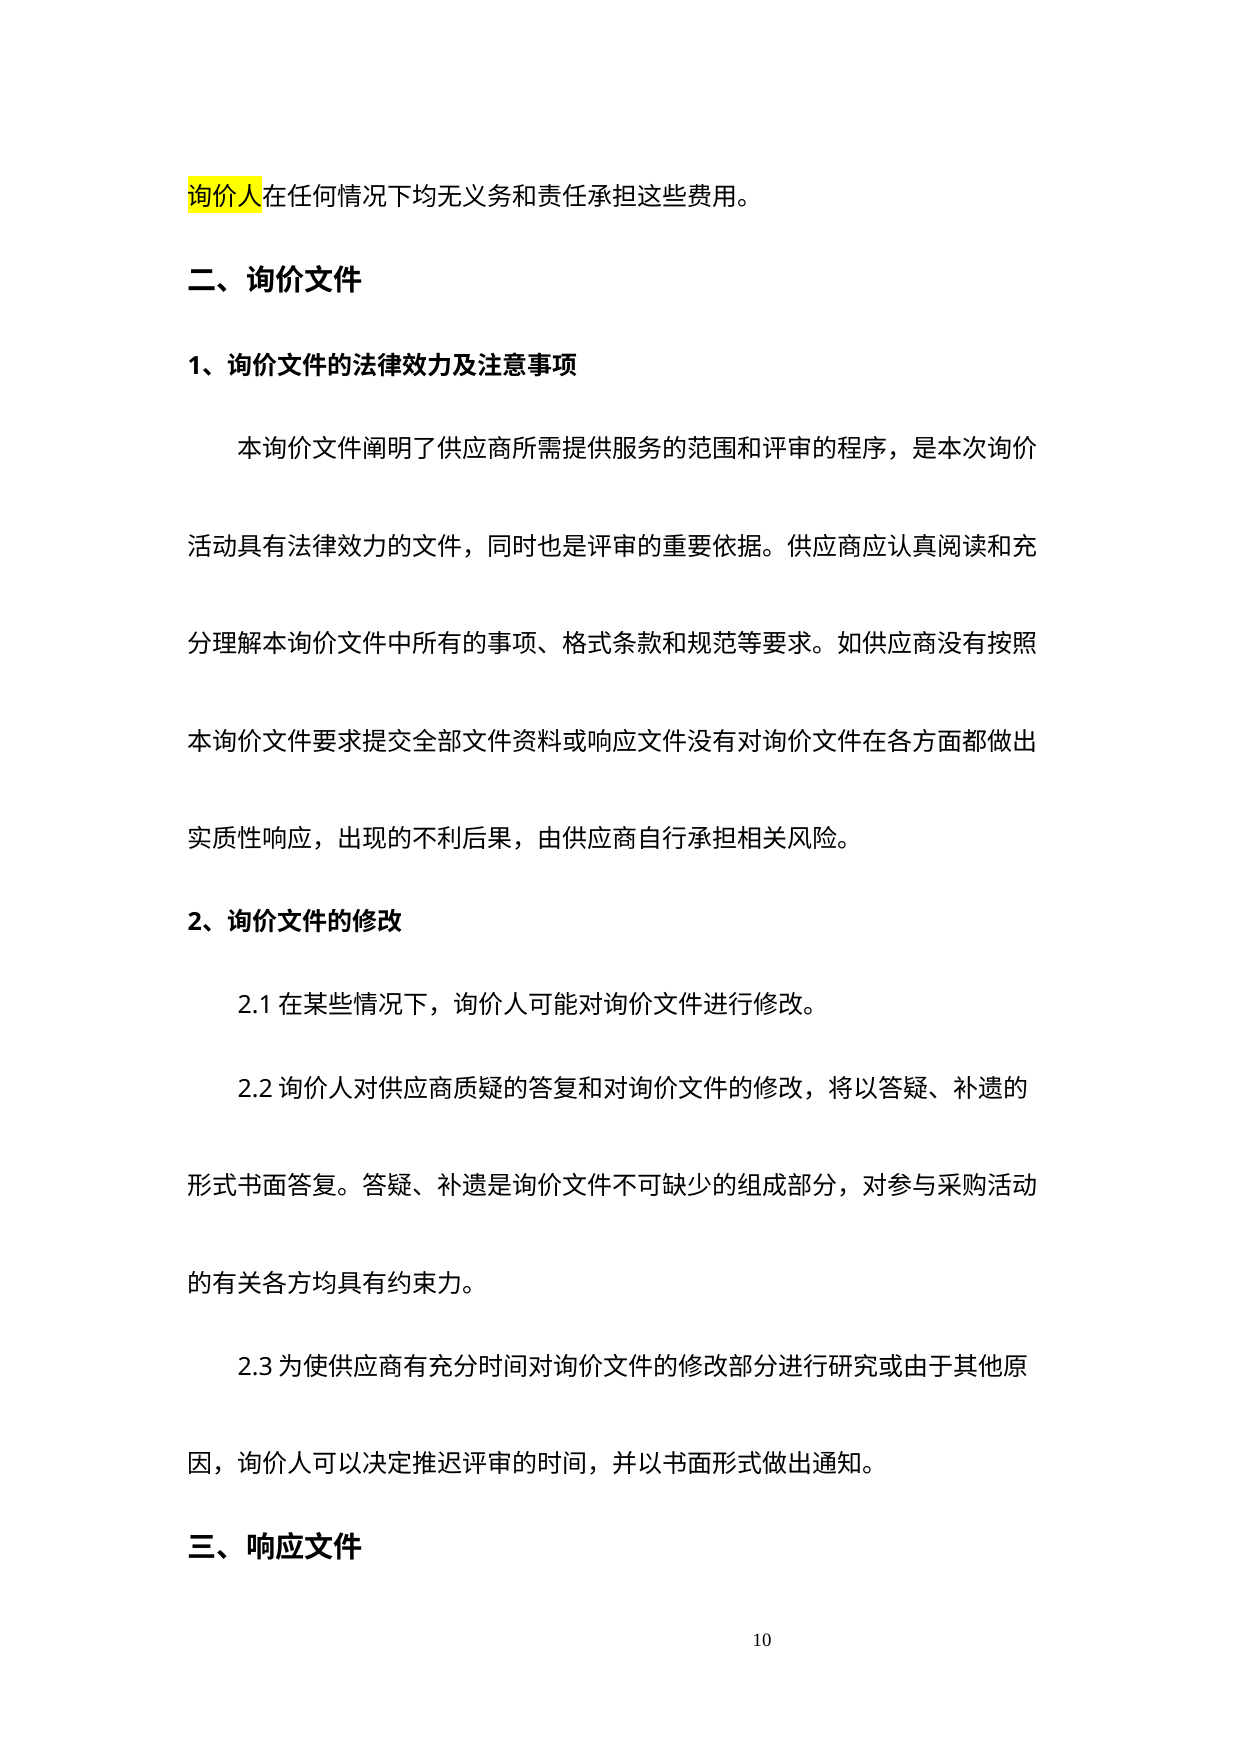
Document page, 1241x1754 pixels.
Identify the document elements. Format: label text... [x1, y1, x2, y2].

text 1、询价文件的法律效力及注意事项 [187, 331, 1053, 396]
text 本询价文件阐明了供应商所需提供服务的范围和评审的程序，是本次询价活动具有法律效力的文件，同时也是评审的重要依据。供应商应认真阅读和充分理解本询价文件中所有的事项、格式条款和规范等要求。如供应商没有按照本询价文件要求提交全部文件资料或响应文件没有对询价文件在各方面都做出实质性响应，出现的不利后果，由供应商自行承担相关风险。 [187, 414, 1053, 869]
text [187, 162, 1053, 227]
text 2、询价文件的修改 [187, 887, 1053, 952]
text 2.3为使供应商有充分时间对询价文件的修改部分进行研究或由于其他原因，询价人可以决定推迟评审的时间，并以书面形式做出通知。 [187, 1332, 1053, 1494]
text 三、响应文件 [187, 1512, 1053, 1577]
text 2.2询价人对供应商质疑的答复和对询价文件的修改，将以答疑、补遗的形式书面答复。答疑、补遗是询价文件不可缺少的组成部分，对参与采购活动的有关各方均具有约束力。 [187, 1054, 1053, 1314]
text 二、询价文件 [187, 245, 1053, 310]
text 2.1在某些情况下，询价人可能对询价文件进行修改。 [187, 971, 1053, 1036]
